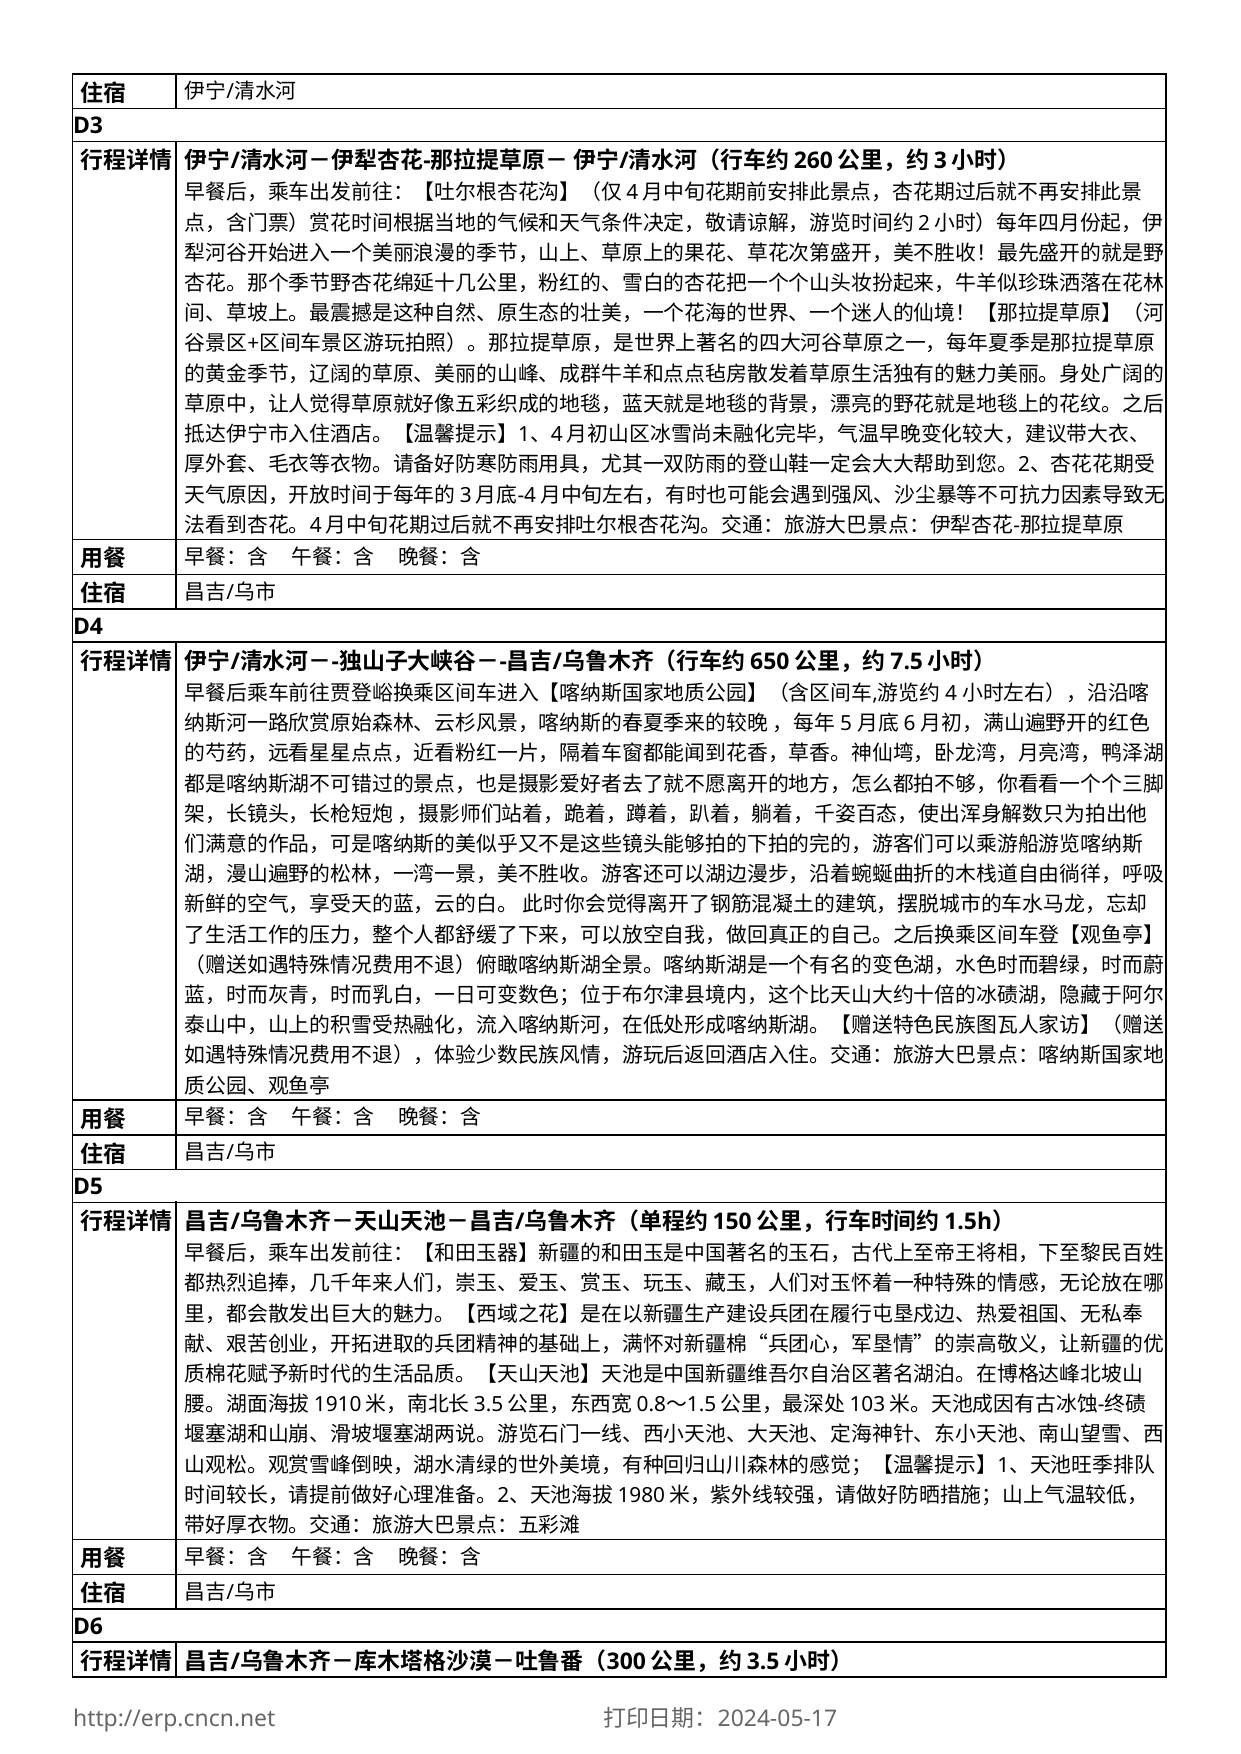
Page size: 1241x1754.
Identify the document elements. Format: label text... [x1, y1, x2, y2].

table_cell 行程详情 [73, 1203, 175, 1539]
table_cell D4 [73, 610, 1165, 641]
table_cell 住宿 [73, 575, 175, 608]
table_cell 昌吉/乌市 [177, 1575, 1165, 1608]
table_cell 用餐 [73, 540, 175, 573]
table_cell 早餐：含 午餐：含 晚餐：含 [177, 1101, 1165, 1134]
table_cell 住宿 [73, 1575, 175, 1608]
table_cell 昌吉/乌鲁木齐－天山天池－昌吉/乌鲁木齐（单程约150公里，行车时间约1.5h） 早餐后，乘车出发前往： [177, 1203, 1165, 1539]
table_cell 昌吉/乌市 [177, 575, 1165, 608]
table_cell D5 [73, 1170, 1165, 1201]
table_cell 住宿 [73, 75, 175, 108]
table_cell 昌吉/乌市 [177, 1136, 1165, 1169]
table_cell 行程详情 [73, 142, 175, 539]
table_cell 伊宁/清水河－-独山子大峡谷－-昌吉/乌鲁木齐（行车约650公里，约7.5小时） 早餐后乘车前往贾登峪换乘区间车进入【喀纳斯国家地质公园】（含区间车,游览约 4 小时左右），沿沿喀纳斯河一路欣赏原始森林、云杉风景，喀纳斯的春夏季来的较晚 ，每年 5 月底 6 月初，满山遍野开的红色的芍药，远看星星点点，近看粉红一片，隔着车窗都能闻到花香，草香。神仙塆，卧龙湾，月亮湾，鸭泽湖都是喀纳斯湖不可错过的景点，也是摄影爱好者去了就不愿离开的地方，怎么都拍不够，你看看一个个三脚架，长镜头，长枪短炮 ，摄影师们站着，跪着，蹲着，趴着，躺着，千姿百态，使出浑身解数只为拍出他们满意的作品，可是喀纳斯的美似乎又不是这些镜头能够拍的下拍的完的，游客们可以乘游船游览喀纳斯湖，漫山遍野的松林，一湾一景，美不胜收。游客还可以湖边漫步，沿着蜿蜒曲折的木栈道自由徜徉，呼吸新鲜的空气，享受天的蓝，云的白。 此时你会觉得离开了钢筋混凝土的建筑，摆脱城市的车水马龙，忘却了生活工作的压力，整个人都舒缓了下来，可以放空自我，做回真正的自己。之后换乘区间车登【观鱼亭】（赠送如遇特殊情况费用不退）俯瞰喀纳斯湖全景。喀纳斯湖是一个有名的变色湖，水色时而碧绿，时而蔚蓝，时而灰青，时而乳白，一日可变数色；位于布尔津县境内，这个比天山大约十倍的冰碛湖，隐藏于阿尔泰山中，山上的积雪受热融化，流入喀纳斯河，在低处形成喀纳斯湖。【赠送特色民族图瓦人家访】（赠送如遇特殊情况费用不退），体验少数民族风情，游玩后返回酒店入住。 [177, 643, 1165, 1099]
table_cell 住宿 [73, 1136, 175, 1169]
table_cell 行程详情 [73, 1643, 175, 1676]
table_cell 早餐：含 午餐：含 晚餐：含 [177, 1540, 1165, 1573]
table_cell D6 [73, 1610, 1165, 1641]
table_cell D3 [73, 109, 1165, 141]
table_cell 伊宁/清水河 [177, 75, 1165, 108]
table_cell 用餐 [73, 1101, 175, 1134]
table_cell 早餐：含 午餐：含 晚餐：含 [177, 540, 1165, 573]
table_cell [177, 1643, 1165, 1676]
table_cell 伊宁/清水河－伊犁杏花-那拉提草原－ 伊宁/清水河（行车约260公里，约3小时） 早餐后，乘车出发前往： [177, 142, 1165, 539]
table_cell 行程详情 [73, 643, 175, 1099]
table_cell 用餐 [73, 1540, 175, 1573]
